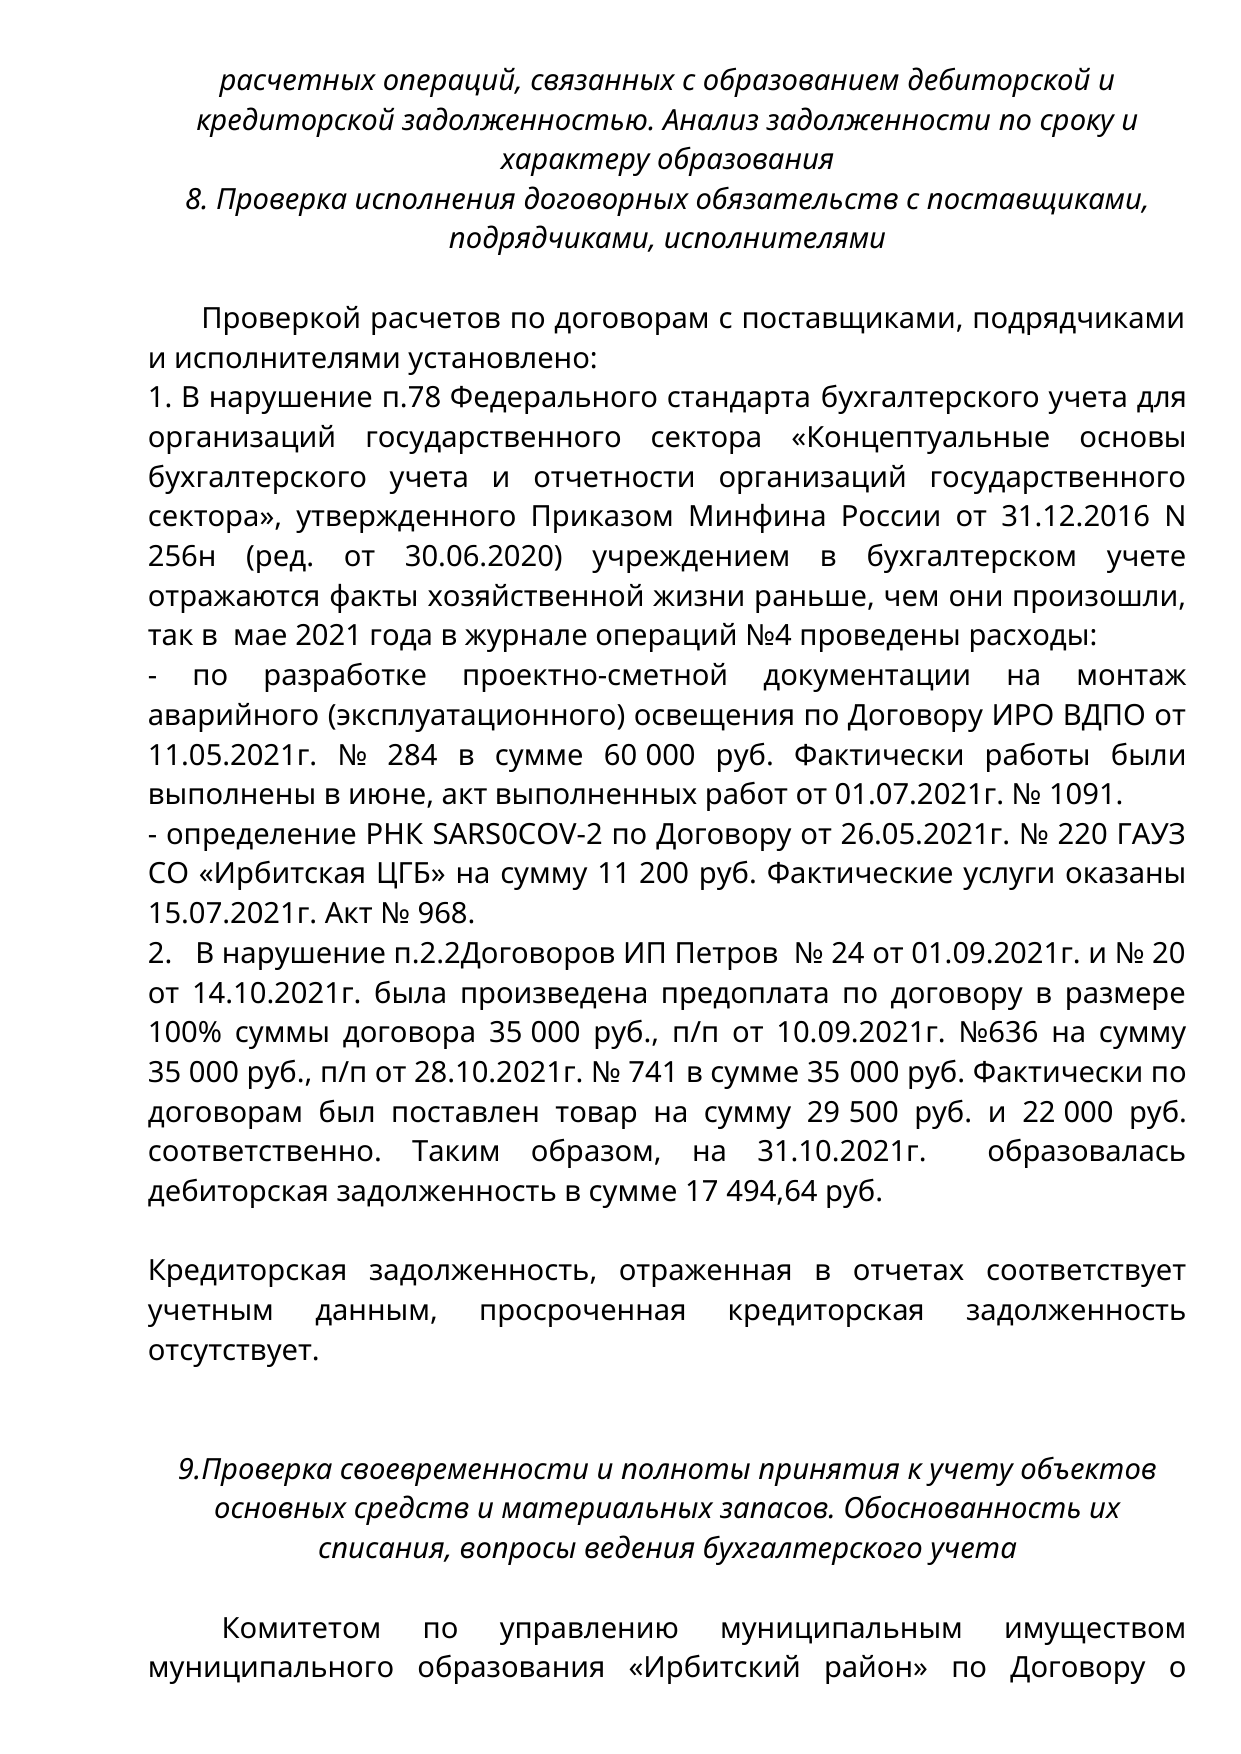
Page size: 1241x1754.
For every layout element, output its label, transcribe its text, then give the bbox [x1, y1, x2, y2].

text - определение РНК SARS0COV-2 по Договору от 26.05.2021г. № 220 ГАУЗ СО «Ирбитская ЦГБ» на сумму 11 200 руб. Фактические услуги оказаны 15.07.2021г. Акт № 968. [148, 813, 1187, 932]
text - по разработке проектно-сметной документации на монтаж аварийного (эксплуатационного) освещения по Договору ИРО ВДПО от 11.05.2021г. № 284 в сумме 60 000 руб. Фактически работы были выполнены в июне, акт выполненных работ от 01.07.2021г. № 1091. [148, 654, 1187, 813]
text Проверкой расчетов по договорам с поставщиками, подрядчиками и исполнителями установлено: [148, 297, 1187, 377]
text 8. Проверка исполнения договорных обязательств с поставщиками, подрядчиками, исполнителями [148, 178, 1187, 257]
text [148, 1607, 1187, 1686]
text 9.Проверка своевременности и полноты принятия к учету объектов основных средств и материальных запасов. Обоснованность их списания, вопросы ведения бухгалтерского учета [148, 1448, 1187, 1567]
text Кредиторская задолженность, отраженная в отчетах соответствует учетным данным, просроченная кредиторская задолженность отсутствует. [148, 1250, 1187, 1369]
text 2. В нарушение п.2.2Договоров ИП Петров № 24 от 01.09.2021г. и № 20 от 14.10.2021г. была произведена предоплата по договору в размере 100% суммы договора 35 000 руб., п/п от 10.09.2021г. №636 на сумму 35 000 руб., п/п от 28.10.2021г. № 741 в сумме 35 000 руб. Фактически по договорам был поставлен товар на сумму 29 500 руб. и 22 000 руб. соответственно. Таким образом, на 31.10.2021г. образовалась дебиторская задолженность в сумме 17 494,64 руб. [148, 932, 1187, 1210]
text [148, 59, 1187, 178]
text 1. В нарушение п.78 Федерального стандарта бухгалтерского учета для организаций государственного сектора «Концептуальные основы бухгалтерского учета и отчетности организаций государственного сектора», утвержденного Приказом Минфина России от 31.12.2016 N 256н (ред. от 30.06.2020) учреждением в бухгалтерском учете отражаются факты хозяйственной жизни раньше, чем они произошли, так в мае 2021 года в журнале операций №4 проведены расходы: [148, 377, 1187, 654]
